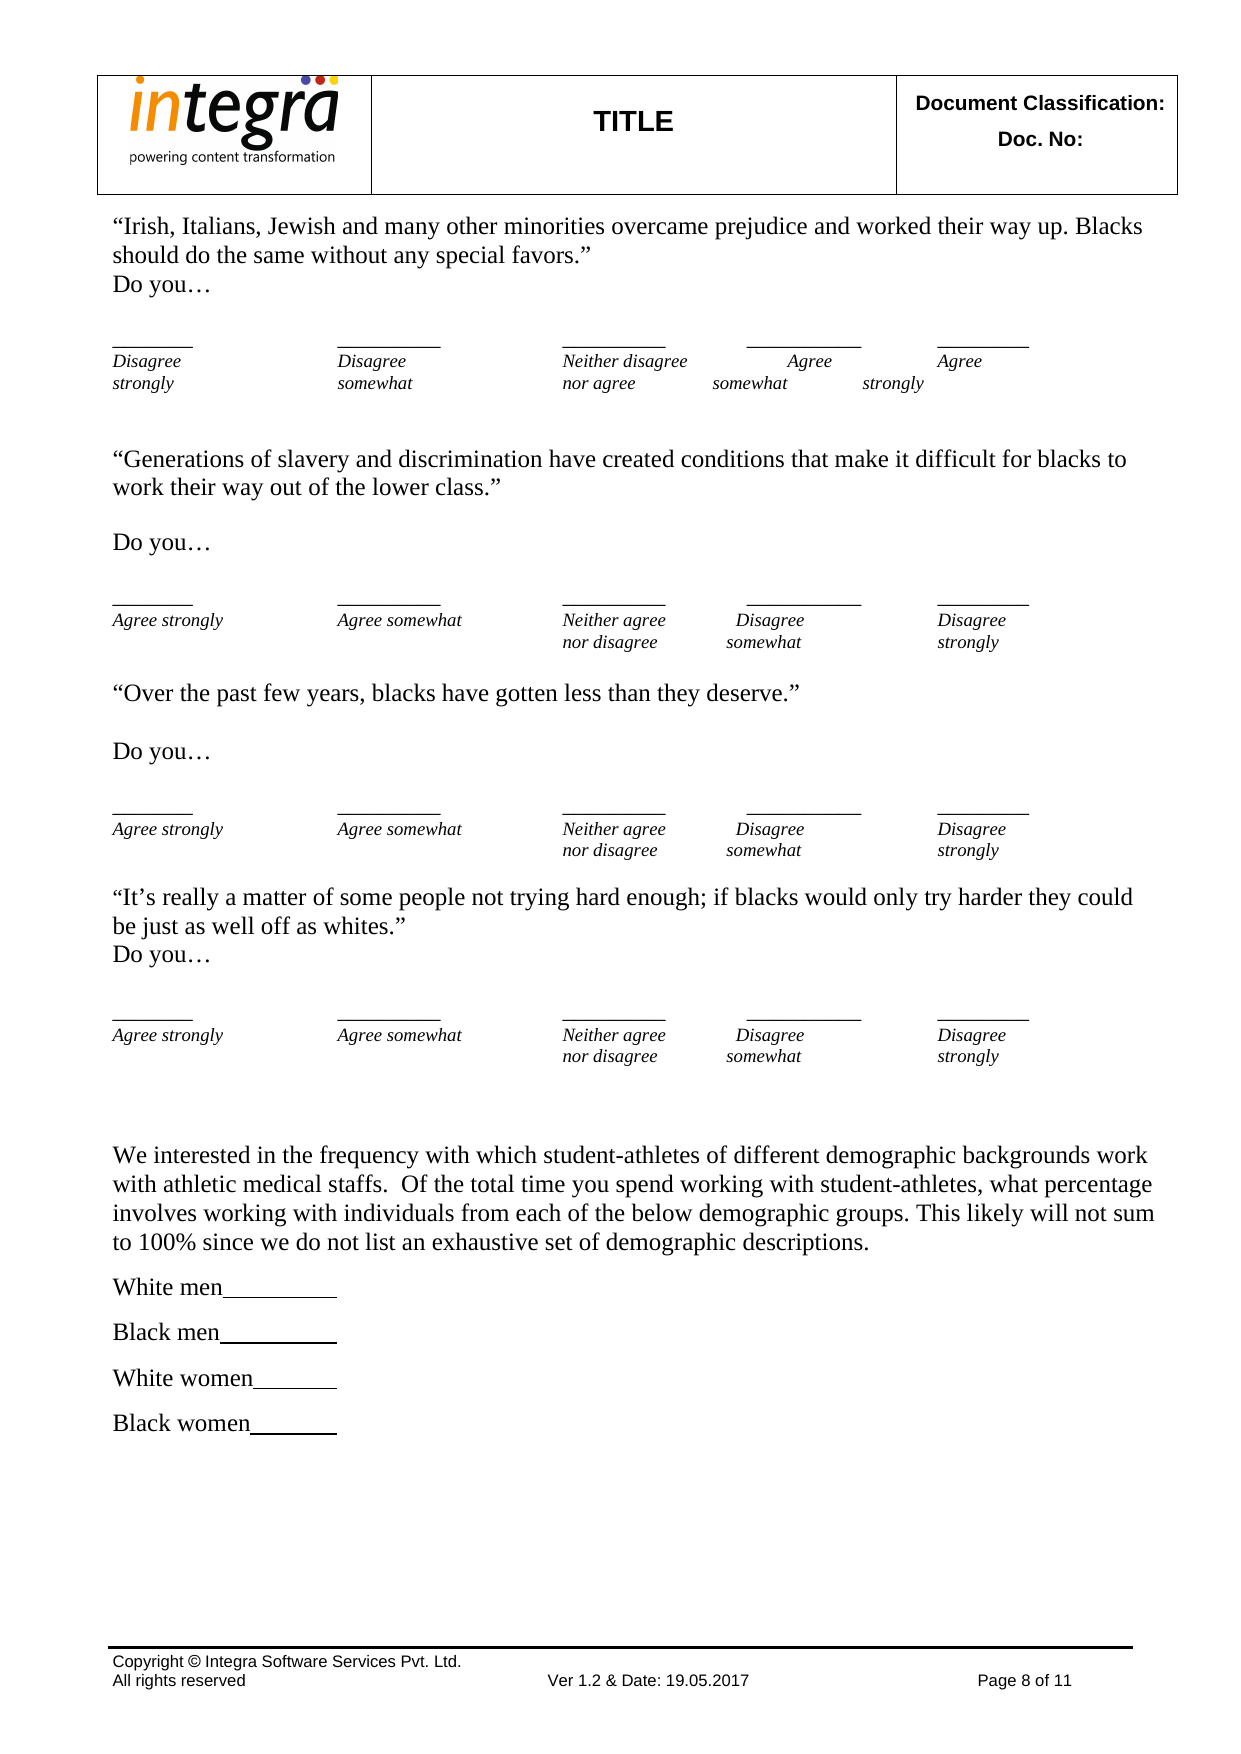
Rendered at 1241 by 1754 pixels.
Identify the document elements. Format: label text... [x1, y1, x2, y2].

text nor disagree somewhat strongly [112, 1045, 1162, 1067]
text Do you… [112, 269, 1162, 297]
text “Irish, Italians, Jewish and many other minorities overcame prejudice and worked their way up. Blacks should do the same without any special favors.” [112, 211, 1162, 269]
text nor disagree somewhat strongly [112, 839, 1162, 861]
text Agree strongly Agree somewhat Neither agree Disagree Disagree [112, 609, 1162, 631]
text Do you… [112, 527, 1162, 556]
text nor disagree somewhat strongly [112, 631, 1162, 652]
text _______ _________ _________ __________ ________ [112, 997, 1162, 1023]
text Do you… [112, 939, 1162, 968]
text Black women [112, 1408, 1162, 1437]
picture [130, 76, 338, 165]
text We interested in the frequency with which student-athletes of different demographic backgrounds work with athletic medical staffs. Of the total time you spend working with student-athletes, what percentage involves working with individuals from each of the below demographic groups. This likely will not sum to 100% since we do not list an exhaustive set of demographic descriptions. [112, 1140, 1162, 1255]
text Agree strongly Agree somewhat Neither agree Disagree Disagree [112, 817, 1162, 839]
text “Generations of slavery and discrimination have created conditions that make it difficult for blacks to work their way out of the lower class.” [112, 444, 1162, 501]
text White men [112, 1272, 1162, 1301]
text “It’s really a matter of some people not trying hard enough; if blacks would only try harder they could be just as well off as whites.” [112, 882, 1162, 939]
text strongly somewhat nor agree somewhat strongly [112, 372, 1162, 393]
text _______ _________ _________ __________ ________ [112, 583, 1162, 609]
text Do you… [112, 736, 1162, 765]
text Disagree Disagree Neither disagree Agree Agree [112, 350, 1162, 372]
text _______ _________ _________ __________ ________ [112, 791, 1162, 817]
text _______ _________ _________ __________ ________ [112, 324, 1162, 350]
text Black men [112, 1317, 1162, 1346]
text “Over the past few years, blacks have gotten less than they deserve.” [112, 678, 1162, 707]
text Agree strongly Agree somewhat Neither agree Disagree Disagree [112, 1023, 1162, 1045]
text White women [112, 1363, 1162, 1392]
